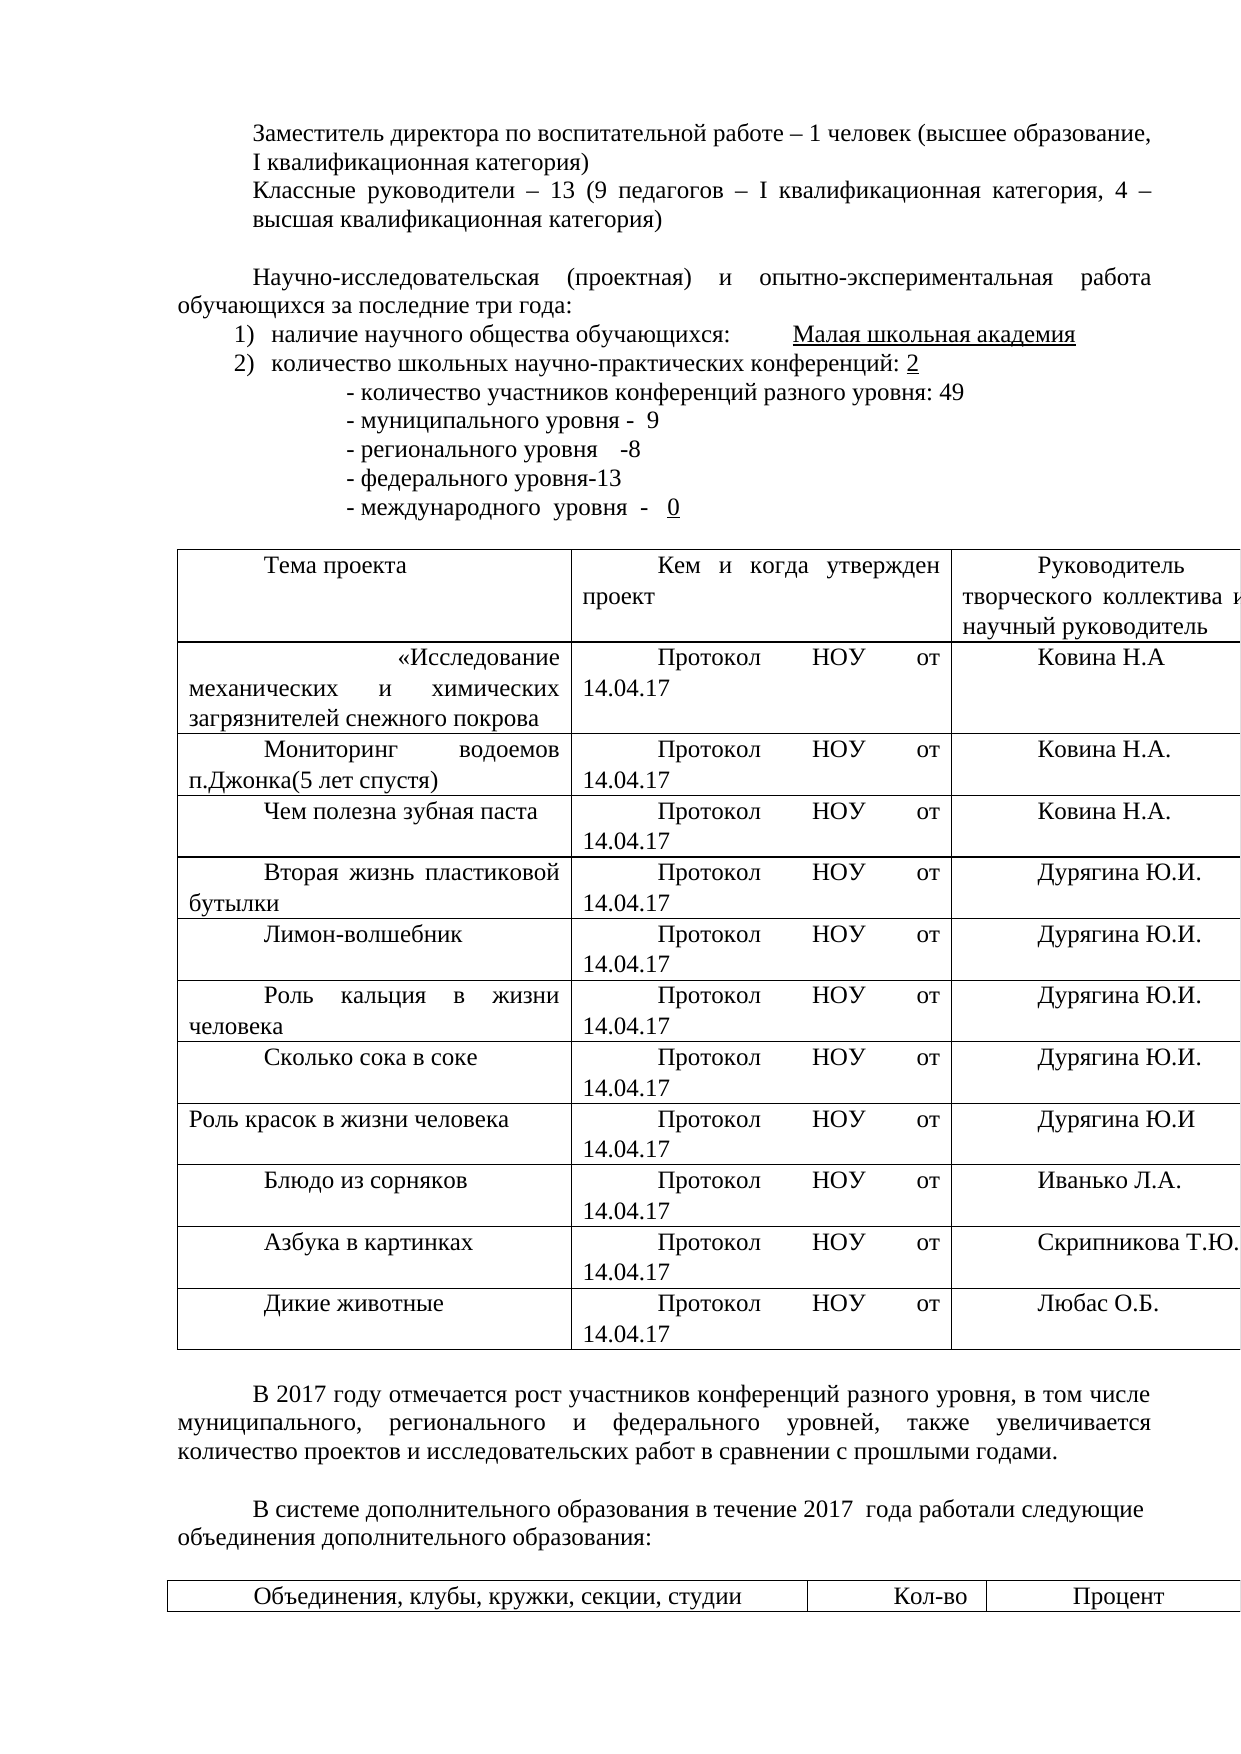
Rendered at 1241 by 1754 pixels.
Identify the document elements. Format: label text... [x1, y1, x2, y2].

table_cell Протокол НОУ от 14.04.17 [572, 796, 951, 856]
table_cell Протокол НОУ от 14.04.17 [572, 1227, 951, 1287]
table_cell Лимон-волшебник [178, 919, 571, 979]
table_cell Протокол НОУ от 14.04.17 [572, 1165, 951, 1226]
table_cell Протокол НОУ от 14.04.17 [572, 1104, 951, 1164]
text Заместитель директора по воспитательной работе – 1 человек (высшее образование, I квалификационная категория) [252, 118, 1152, 176]
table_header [168, 1581, 807, 1611]
table_cell Дурягина Ю.И. [952, 858, 1240, 918]
table_cell Блюдо из сорняков [178, 1165, 571, 1226]
list наличие научного общества обучающихся: Малая школьная академия [233, 319, 1152, 348]
table_cell Любас О.Б. [952, 1289, 1240, 1349]
table_cell Вторая жизнь пластиковой бутылки [178, 858, 571, 918]
table_header Руководитель творческого коллектива или научный руководитель [952, 550, 1240, 641]
table_header Тема проекта [178, 550, 571, 641]
text - количество участников конференций разного уровня: 49 [346, 377, 1152, 406]
table_cell Сколько сока в соке [178, 1042, 571, 1103]
table_cell Дурягина Ю.И. [952, 981, 1240, 1041]
table_cell Дикие животные [178, 1289, 571, 1349]
table_cell Иванько Л.А. [952, 1165, 1240, 1226]
table_cell Ковина Н.А. [952, 796, 1240, 856]
text В системе дополнительного образования в течение 2017 года работали следующие объединения дополнительного образования: [177, 1494, 1152, 1551]
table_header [987, 1581, 1240, 1611]
text - международного уровня - 0 [346, 492, 1152, 521]
table_cell Протокол НОУ от 14.04.17 [572, 734, 951, 795]
table_cell Дурягина Ю.И. [952, 919, 1240, 979]
table_cell Протокол НОУ от 14.04.17 [572, 919, 951, 979]
table_cell «Исследование механических и химических загрязнителей снежного покрова [178, 643, 571, 733]
table_cell Протокол НОУ от 14.04.17 [572, 858, 951, 918]
text - муниципального уровня - 9 [346, 406, 1152, 434]
table_cell Роль красок в жизни человека [178, 1104, 571, 1164]
table_cell Протокол НОУ от 14.04.17 [572, 1042, 951, 1103]
table_cell Мониторинг водоемов п.Джонка(5 лет спустя) [178, 734, 571, 795]
text Научно-исследовательская (проектная) и опытно-экспериментальная работа обучающихся за последние три года: [177, 262, 1152, 319]
list количество школьных научно-практических конференций: 2 [233, 348, 1152, 377]
table_cell Скрипникова Т.Ю. [952, 1227, 1240, 1287]
text Классные руководители – 13 (9 педагогов – I квалификационная категория, 4 – высшая квалификационная категория) [252, 176, 1152, 233]
table_header Кол-во обучающихся [808, 1581, 986, 1611]
table_cell Роль кальция в жизни человека [178, 981, 571, 1041]
table_cell Ковина Н.А. [952, 734, 1240, 795]
table_cell Дурягина Ю.И. [952, 1042, 1240, 1103]
table_cell Дурягина Ю.И [952, 1104, 1240, 1164]
table_cell Протокол НОУ от 14.04.17 [572, 1289, 951, 1349]
table_cell Азбука в картинках [178, 1227, 571, 1287]
table_cell Протокол НОУ от 14.04.17 [572, 981, 951, 1041]
table_header Кем и когда утвержден проект [572, 550, 951, 641]
text - федерального уровня-13 [346, 463, 1152, 492]
table_cell Чем полезна зубная паста [178, 796, 571, 856]
text В 2017 году отмечается рост участников конференций разного уровня, в том числе муниципального, регионального и федерального уровней, также увеличивается количество проектов и исследовательских работ в сравнении с прошлыми годами. [177, 1379, 1152, 1465]
table_cell Протокол НОУ от 14.04.17 [572, 643, 951, 733]
table_cell Ковина Н.А [952, 643, 1240, 733]
text - регионального уровня -8 [346, 434, 1152, 463]
